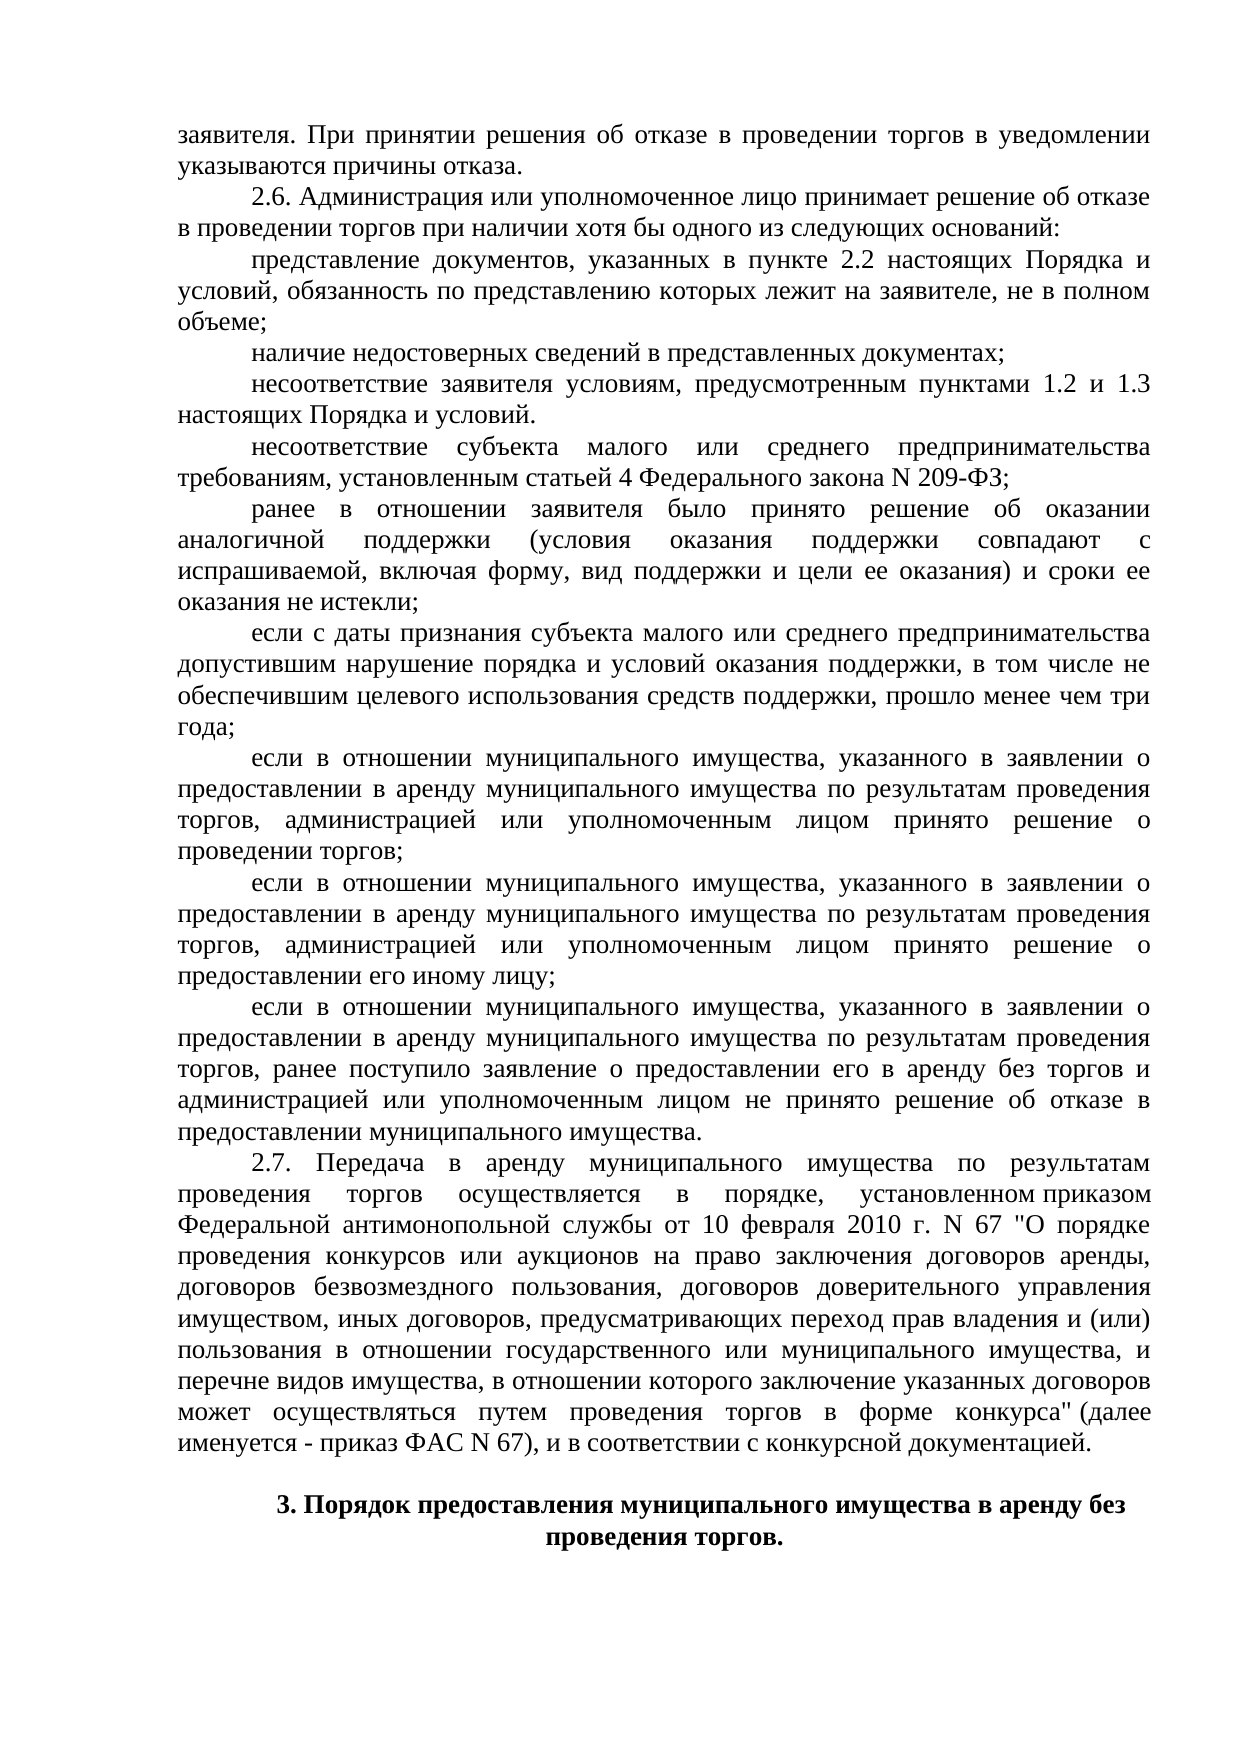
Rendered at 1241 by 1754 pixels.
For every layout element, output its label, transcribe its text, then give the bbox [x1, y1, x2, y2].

text 3. Порядок предоставления муниципального имущества в аренду без проведения торгов. [177, 1488, 1152, 1551]
text представление документов, указанных в пункте 2.2 настоящих Порядка и условий, обязанность по представлению которых лежит на заявителе, не в полном объеме; [177, 243, 1152, 336]
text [177, 118, 1152, 180]
text если в отношении муниципального имущества, указанного в заявлении о предоставлении в аренду муниципального имущества по результатам проведения торгов, администрацией или уполномоченным лицом принято решение о проведении торгов; [177, 741, 1152, 866]
text несоответствие субъекта малого или среднего предпринимательства требованиям, установленным статьей 4 Федерального закона N 209-ФЗ; [177, 429, 1152, 492]
text ранее в отношении заявителя было принято решение об оказании аналогичной поддержки (условия оказания поддержки совпадают с испрашиваемой, включая форму, вид поддержки и цели ее оказания) и сроки ее оказания не истекли; [177, 492, 1152, 616]
text если в отношении муниципального имущества, указанного в заявлении о предоставлении в аренду муниципального имущества по результатам проведения торгов, ранее поступило заявление о предоставлении его в аренду без торгов и администрацией или уполномоченным лицом не принято решение об отказе в предоставлении муниципального имущества. [177, 990, 1152, 1146]
text 2.7. Передача в аренду муниципального имущества по результатам проведения торгов осуществляется в порядке, установленном приказом Федеральной антимонопольной службы от 10 февраля 2010 г. N 67 "О порядке проведения конкурсов или аукционов на право заключения договоров аренды, договоров безвозмездного пользования, договоров доверительного управления имуществом, иных договоров, предусматривающих переход прав владения и (или) пользования в отношении государственного или муниципального имущества, и перечне видов имущества, в отношении которого заключение указанных договоров может осуществляться путем проведения торгов в форме конкурса" (далее именуется - приказ ФАС N 67), и в соответствии с конкурсной документацией. [177, 1146, 1152, 1457]
text 2.6. Администрация или уполномоченное лицо принимает решение об отказе в проведении торгов при наличии хотя бы одного из следующих оснований: [177, 180, 1152, 243]
text несоответствие заявителя условиям, предусмотренным пунктами 1.2 и 1.3 настоящих Порядка и условий. [177, 367, 1152, 429]
text если с даты признания субъекта малого или среднего предпринимательства допустившим нарушение порядка и условий оказания поддержки, в том числе не обеспечившим целевого использования средств поддержки, прошло менее чем три года; [177, 616, 1152, 741]
text наличие недостоверных сведений в представленных документах; [177, 336, 1152, 367]
text если в отношении муниципального имущества, указанного в заявлении о предоставлении в аренду муниципального имущества по результатам проведения торгов, администрацией или уполномоченным лицом принято решение о предоставлении его иному лицу; [177, 866, 1152, 990]
